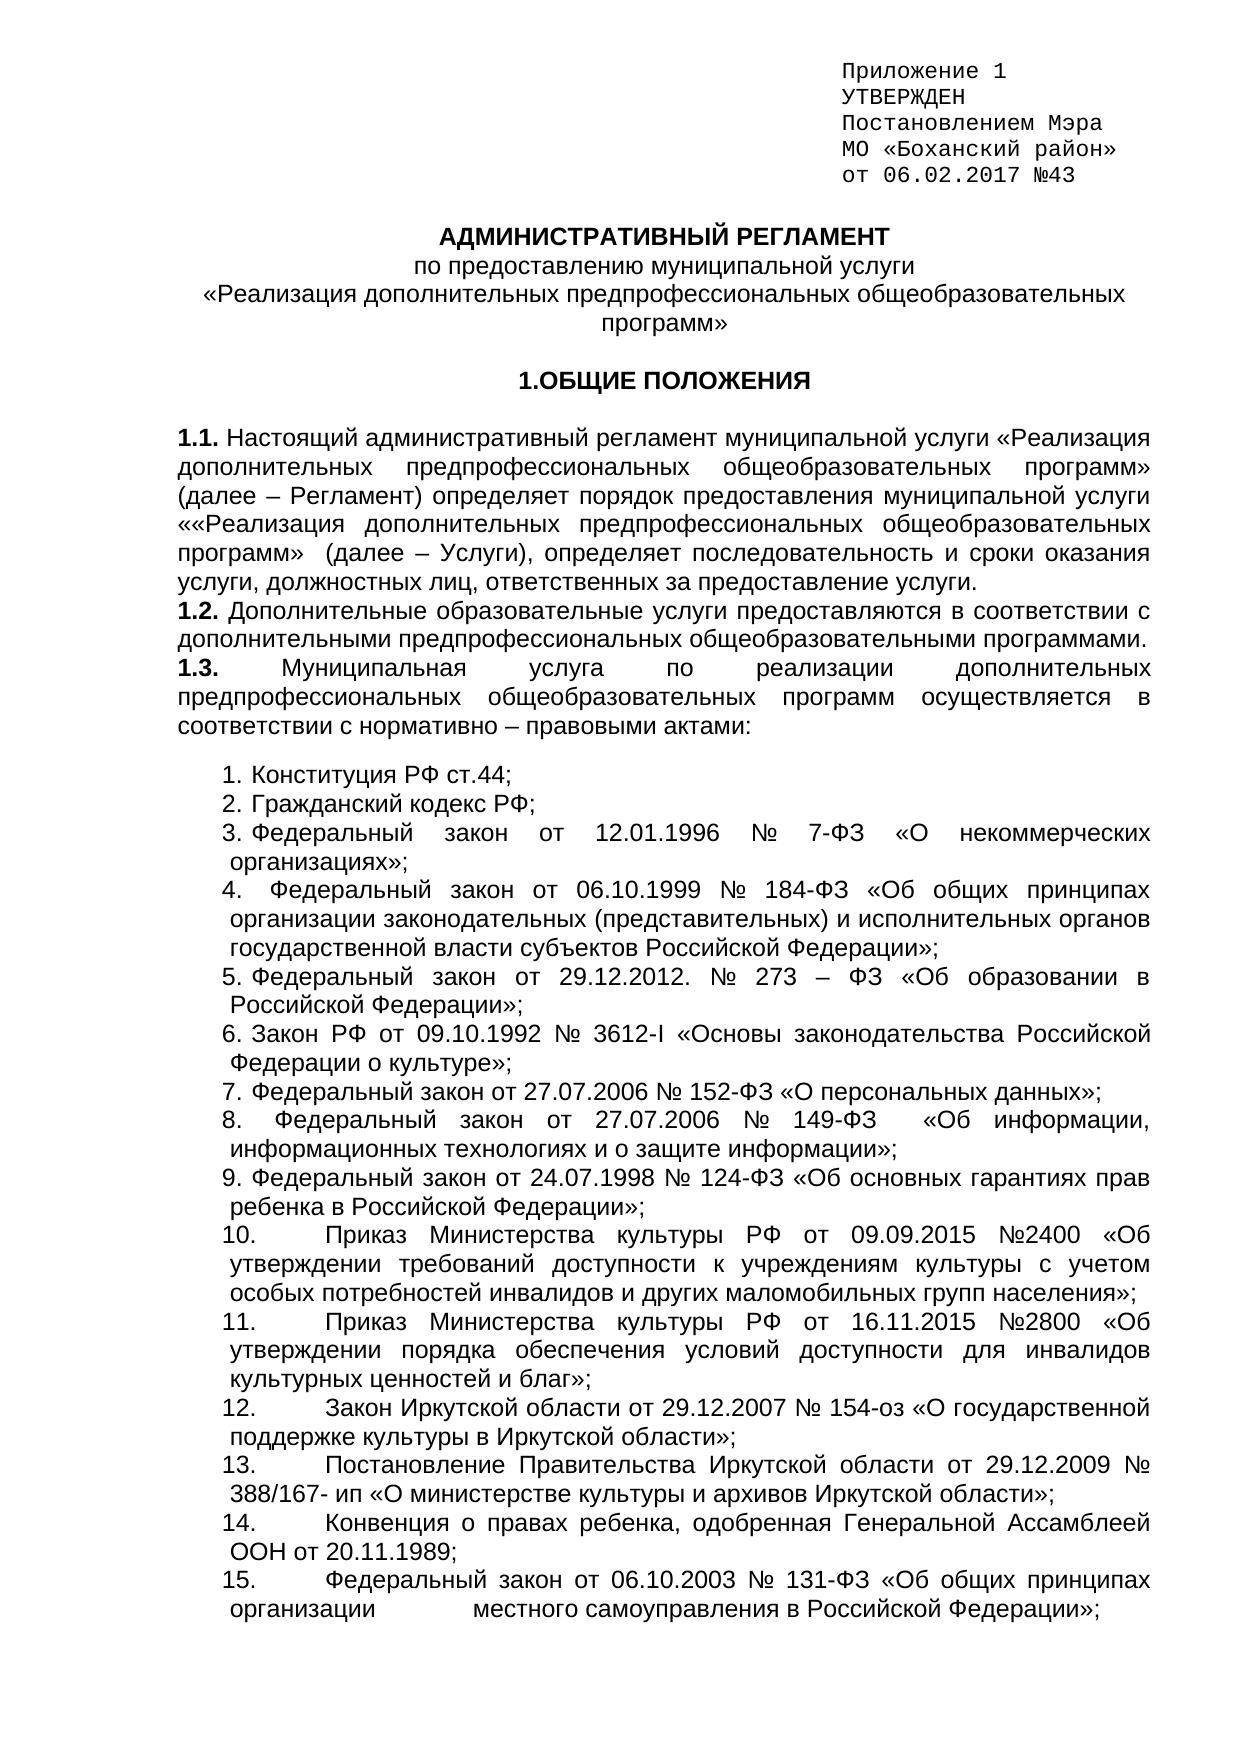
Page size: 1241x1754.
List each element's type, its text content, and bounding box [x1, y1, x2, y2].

list 1.2. Дополнительные образовательные услуги предоставляются в соответствии с дополнительными предпрофессиональных общеобразовательными программами. [177, 596, 1152, 653]
list УТВЕРЖДЕН Постановлением Мэра [842, 85, 1152, 137]
list Конвенция о правах ребенка, одобренная Генеральной Ассамблеей ООН от 20.11.1989; [222, 1508, 1152, 1565]
list Закон Иркутской области от 29.12.2007 № 154-оз «О государственной поддержке культуры в Иркутской области»; [222, 1393, 1152, 1450]
list 1.ОБЩИЕ ПОЛОЖЕНИЯ [177, 366, 1152, 394]
list МО «Боханский район» [842, 137, 1152, 163]
list Федеральный закон от 06.10.2003 № 131-ФЗ «Об общих принципах организации местного самоуправления в Российской Федерации»; [222, 1565, 1152, 1623]
list 1.3. Муниципальная услуга по реализации дополнительных предпрофессиональных общеобразовательных программ осуществляется в соответствии с нормативно – правовыми актами: [177, 653, 1152, 739]
list Федеральный закон от 27.07.2006 № 149-ФЗ «Об информации, информационных технологиях и о защите информации»; [222, 1105, 1152, 1163]
list Федеральный закон от 27.07.2006 № 152-ФЗ «О персональных данных»; [222, 1076, 1152, 1105]
list Приказ Министерства культуры РФ от 09.09.2015 №2400 «Об утверждении требований доступности к учреждениям культуры с учетом особых потребностей инвалидов и других маломобильных групп населения»; [222, 1220, 1152, 1306]
list Приказ Министерства культуры РФ от 16.11.2015 №2800 «Об утверждении порядка обеспечения условий доступности для инвалидов культурных ценностей и благ»; [222, 1306, 1152, 1393]
list Закон РФ от 09.10.1992 № 3612-I «Основы законодательства Российской Федерации о культуре»; [222, 1019, 1152, 1076]
list от 06.02.2017 №43 [842, 163, 1152, 189]
list Федеральный закон от 06.10.1999 № 184-ФЗ «Об общих принципах организации законодательных (представительных) и исполнительных органов государственной власти субъектов Российской Федерации»; [222, 875, 1152, 961]
list Федеральный закон от 24.07.1998 № 124-ФЗ «Об основных гарантиях прав ребенка в Российской Федерации»; [222, 1163, 1152, 1220]
list Конституция РФ ст.44; [222, 760, 1152, 789]
list 1.1. Настоящий административный регламент муниципальной услуги «Реализация дополнительных предпрофессиональных общеобразовательных программ» (далее – Регламент) определяет порядок предоставления муниципальной услуги ««Реализация дополнительных предпрофессиональных общеобразовательных программ» (далее – Услуги), определяет последовательность и сроки оказания услуги, должностных лиц, ответственных за предоставление услуги. [177, 423, 1152, 596]
list Приложение 1 [842, 59, 1152, 85]
list Гражданский кодекс РФ; [222, 789, 1152, 818]
list Федеральный закон от 12.01.1996 № 7-ФЗ «О некоммерческих организациях»; [222, 818, 1152, 875]
list по предоставлению муниципальной услуги [177, 251, 1152, 279]
list Федеральный закон от 29.12.2012. № 273 – ФЗ «Об образовании в Российской Федерации»; [222, 961, 1152, 1019]
list «Реализация дополнительных предпрофессиональных общеобразовательных программ» [177, 279, 1152, 337]
list Постановление Правительства Иркутской области от 29.12.2009 № 388/167- ип «О министерстве культуры и архивов Иркутской области»; [222, 1450, 1152, 1508]
list АДМИНИСТРАТИВНЫЙ РЕГЛАМЕНТ [177, 222, 1152, 251]
